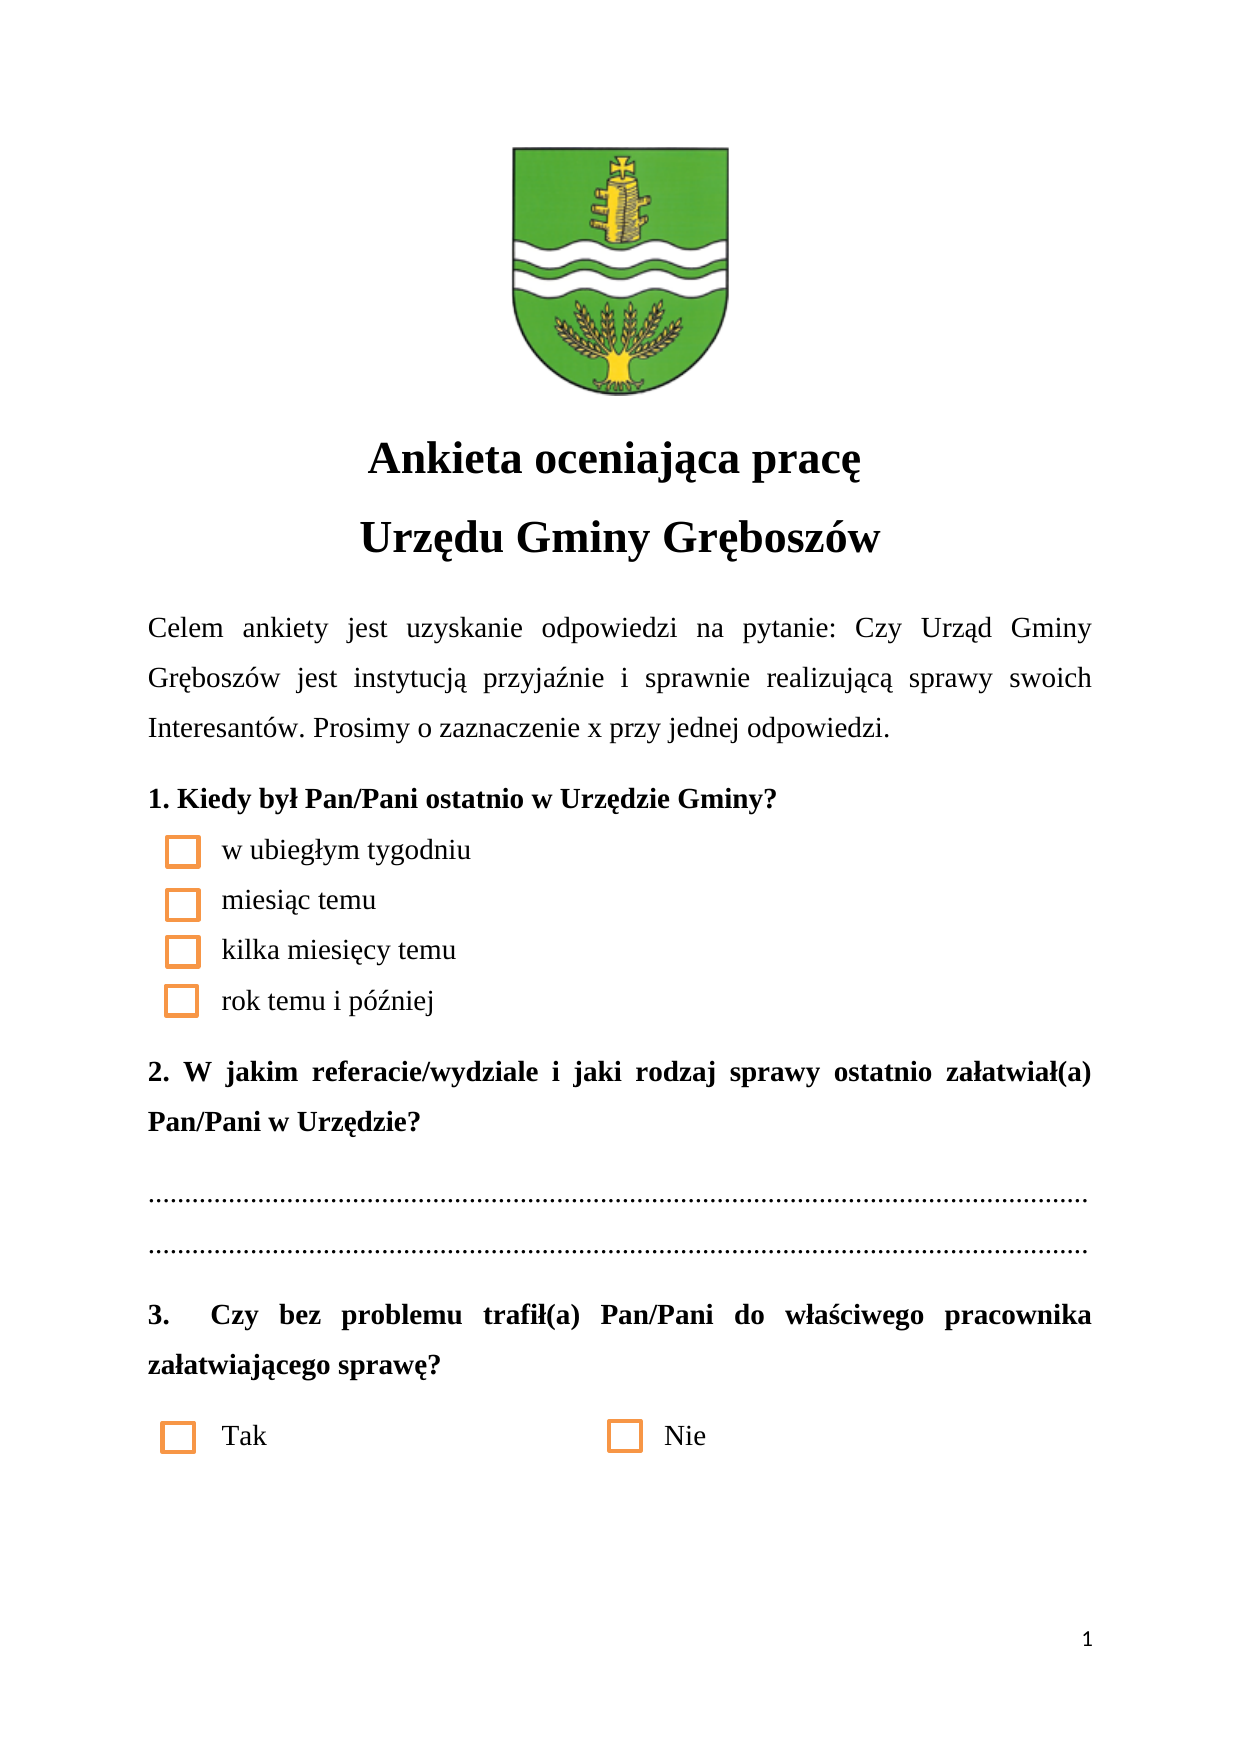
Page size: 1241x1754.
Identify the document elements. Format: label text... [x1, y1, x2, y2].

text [148, 1175, 1093, 1259]
text Ankieta oceniająca pracę Urzędu Gminy Gręboszów [148, 431, 1093, 563]
text 2. W jakim referacie/wydziale i jaki rodzaj sprawy ostatnio załatwiał(a) Pan/Pani w Urzędzie? [148, 1054, 1093, 1138]
text Celem ankiety jest uzyskanie odpowiedzi na pytanie: Czy Urząd Gminy Gręboszów jest instytucją przyjaźnie i sprawnie realizującą sprawy swoich Interesantów. Prosimy o zaznaczenie x przy jednej odpowiedzi. [148, 610, 1093, 744]
text Tak Nie [148, 1418, 1093, 1452]
text 1. Kiedy był Pan/Pani ostatnio w Urzędzie Gminy? w ubiegłym tygodniu miesiąc temu kilka miesięcy temu rok temu i później [148, 782, 1093, 1016]
text 3. Czy bez problemu trafił(a) Pan/Pani do właściwego pracownika załatwiającego sprawę? [148, 1297, 1093, 1381]
picture [511, 147, 729, 396]
